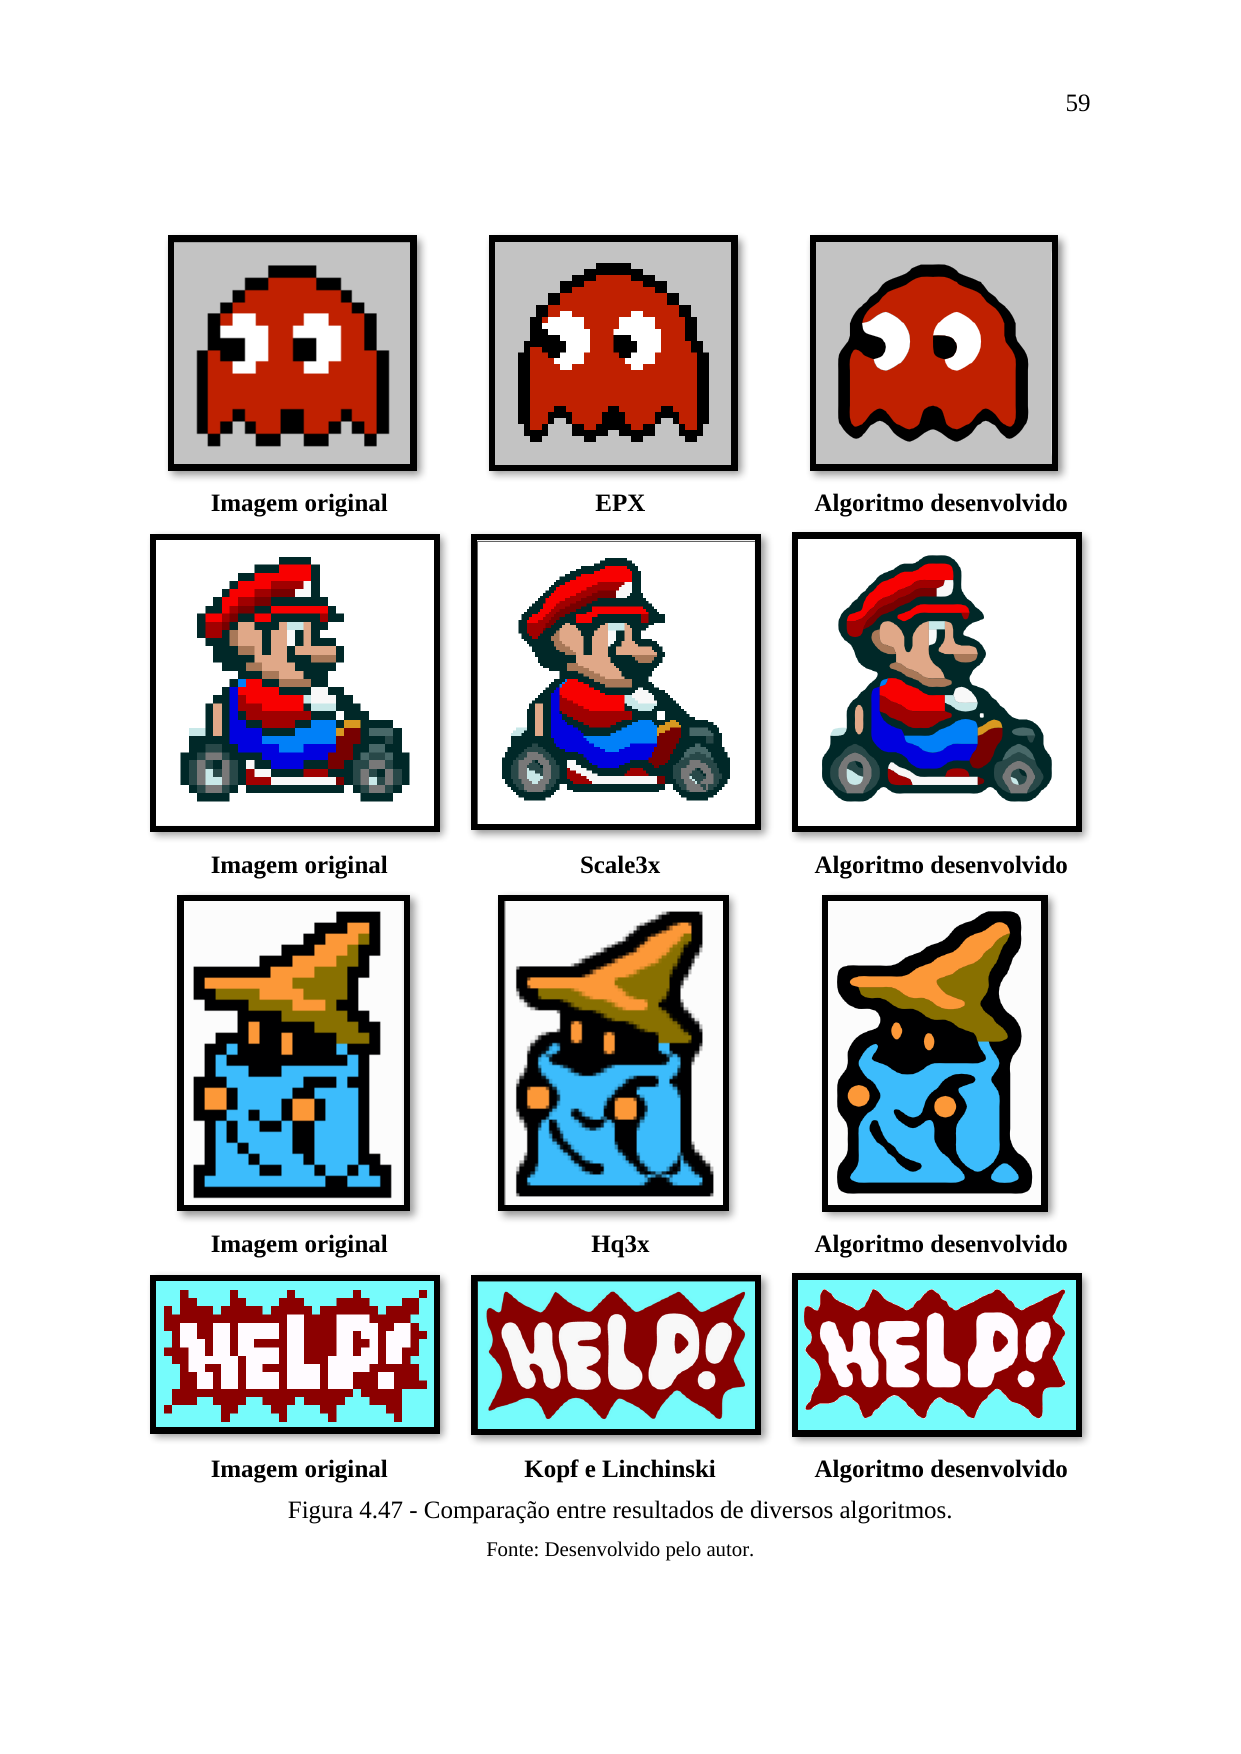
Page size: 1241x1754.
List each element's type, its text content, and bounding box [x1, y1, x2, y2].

table_cell [139, 892, 459, 1220]
picture [828, 901, 1041, 1205]
table_cell [139, 529, 459, 842]
table_cell [460, 529, 781, 842]
picture [184, 901, 404, 1205]
picture [798, 1280, 1076, 1430]
table_cell Algoritmo desenvolvido [781, 1220, 1101, 1270]
table_header [460, 232, 781, 479]
text Fonte: Desenvolvido pelo autor. [150, 1537, 1090, 1561]
picture [174, 242, 410, 464]
picture [156, 540, 434, 826]
table_cell Kopf e Linchinski [460, 1445, 781, 1495]
table_cell Imagem original [139, 1445, 459, 1495]
table_cell [460, 1270, 781, 1445]
picture [477, 540, 755, 824]
table_cell Imagem original [139, 479, 459, 529]
picture [156, 1281, 434, 1427]
table_cell Algoritmo desenvolvido [781, 479, 1101, 529]
table_header [781, 232, 1101, 479]
table_cell Algoritmo desenvolvido [781, 842, 1101, 892]
table_cell EPX [460, 479, 781, 529]
table_cell Imagem original [139, 842, 459, 892]
table_cell [781, 1270, 1101, 1445]
table_cell [139, 1270, 459, 1445]
picture [816, 242, 1052, 464]
picture [495, 242, 731, 465]
table_cell Scale3x [460, 842, 781, 892]
table_cell Imagem original [139, 1220, 459, 1270]
table_cell [781, 529, 1101, 842]
table_cell Hq3x [460, 1220, 781, 1270]
table_cell Algoritmo desenvolvido [781, 1445, 1101, 1495]
picture [504, 901, 723, 1205]
picture [798, 539, 1076, 826]
table_cell [781, 892, 1101, 1220]
table_header [139, 232, 459, 479]
table_cell [460, 892, 781, 1220]
picture [477, 1281, 755, 1429]
